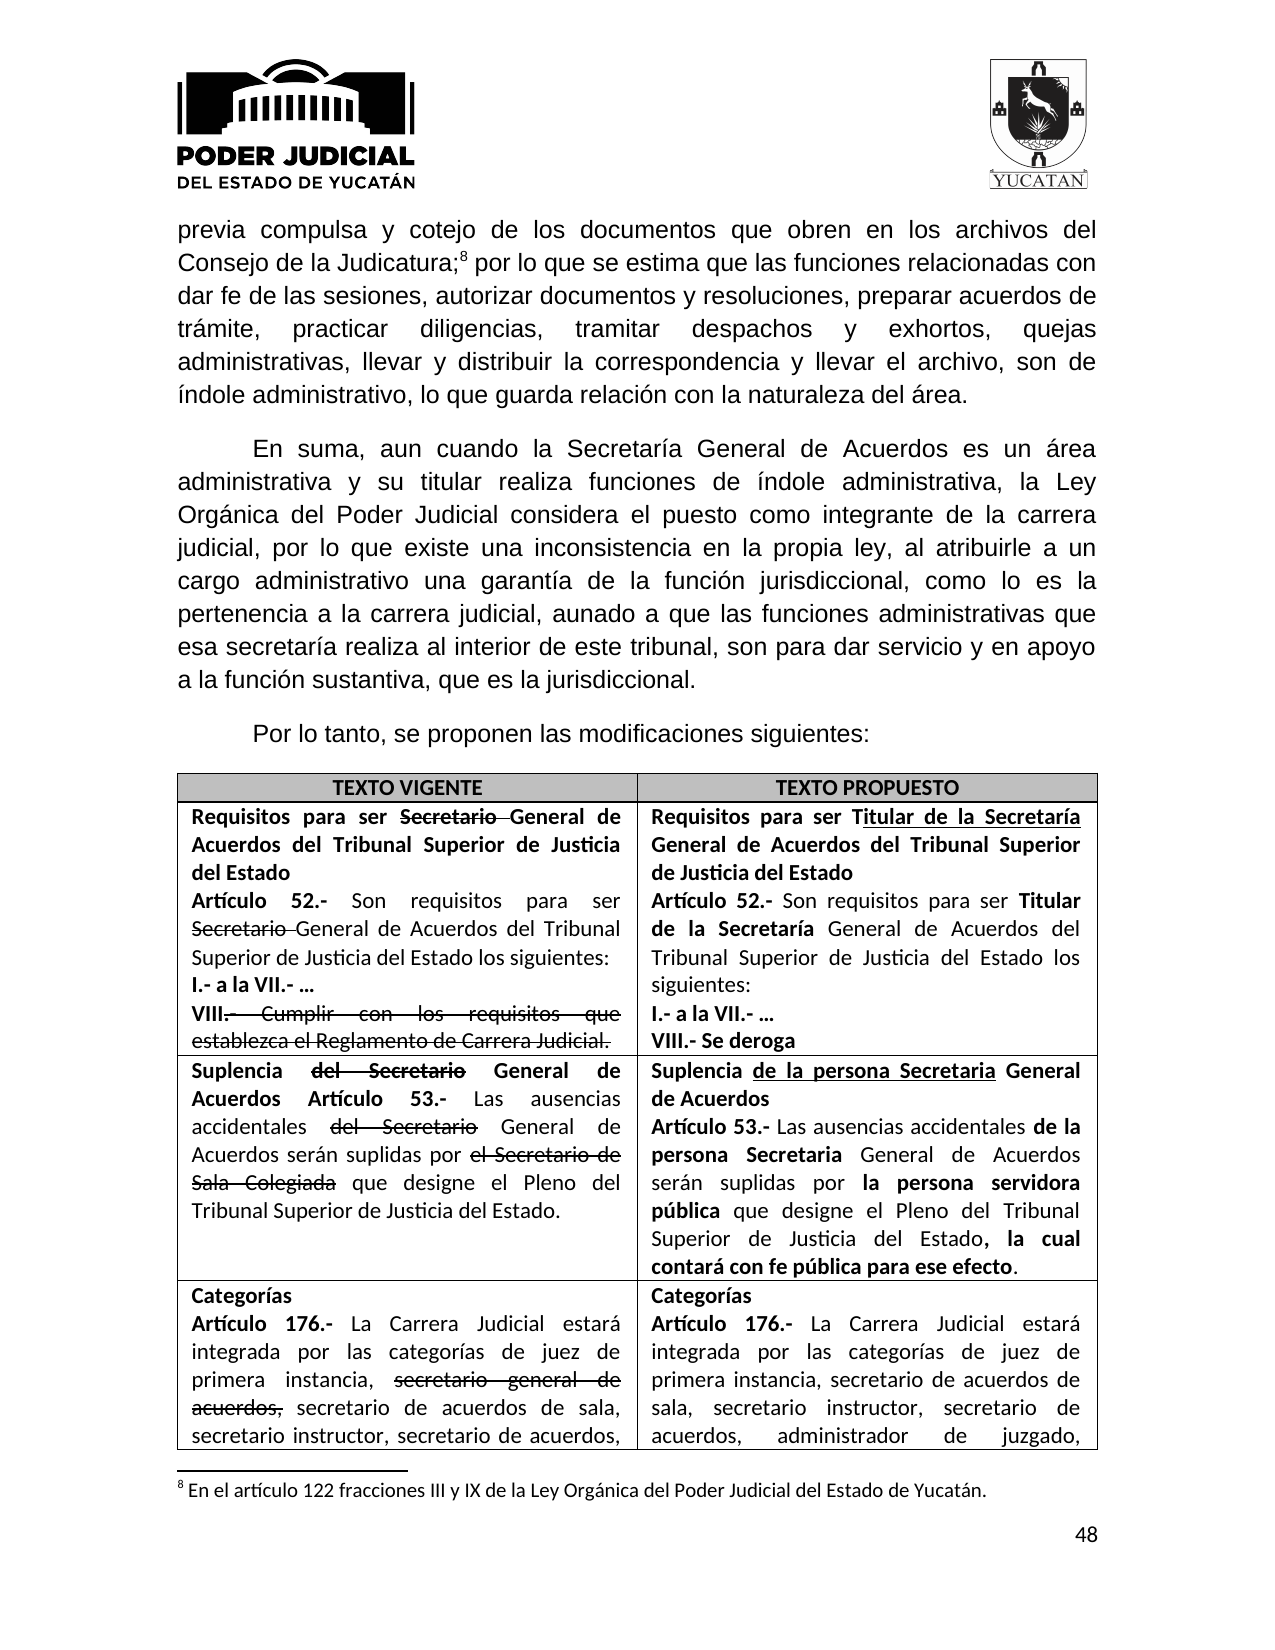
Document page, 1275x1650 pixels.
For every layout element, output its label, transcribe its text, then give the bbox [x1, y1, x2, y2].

table_header TEXTO PROPUESTO [638, 774, 1097, 801]
table_cell Requisitos para ser Titular de la Secretaría General de Acuerdos del Tribunal Superior de Justicia del Estado Artículo 52.- Son requisitos para ser Titular de la Secretaría General de Acuerdos del Tribunal Superior de Justicia del Estado los siguientes: I.- a la VII.- … VIII.- Se deroga [638, 803, 1097, 1055]
picture [177, 59, 415, 189]
table_header TEXTO VIGENTE [178, 774, 637, 801]
picture [989, 59, 1088, 189]
text En suma, aun cuando la Secretaría General de Acuerdos es un área administrativa y su titular realiza funciones de índole administrativa, la Ley Orgánica del Poder Judicial considera el puesto como integrante de la carrera judicial, por lo que existe una inconsistencia en la propia ley, al atribuirle a un cargo administrativo una garantía de la función jurisdiccional, como lo es la pertenencia a la carrera judicial, aunado a que las funciones administrativas que esa secretaría realiza al interior de este tribunal, son para dar servicio y en apoyo a la función sustantiva, que es la jurisdiccional. [177, 433, 1098, 693]
table_cell Suplencia del Secretario General de Acuerdos Artículo 53.- Las ausencias accidentales del Secretario General de Acuerdos serán suplidas por el Secretario de Sala Colegiada que designe el Pleno del Tribunal Superior de Justicia del Estado. [178, 1056, 637, 1280]
table_cell Suplencia de la persona Secretaria General de Acuerdos Artículo 53.- Las ausencias accidentales de la persona Secretaria General de Acuerdos serán suplidas por la persona servidora pública que designe el Pleno del Tribunal Superior de Justicia del Estado, la cual contará con fe pública para ese efecto. [638, 1056, 1097, 1280]
table_cell Requisitos para ser Secretario General de Acuerdos del Tribunal Superior de Justicia del Estado Artículo 52.- Son requisitos para ser Secretario General de Acuerdos del Tribunal Superior de Justicia del Estado los siguientes: I.- a la VII.- … VIII.- Cumplir con los requisitos que establezca el Reglamento de Carrera Judicial. [178, 803, 637, 1055]
text Por lo tanto, se proponen las modificaciones siguientes: [177, 718, 1098, 747]
